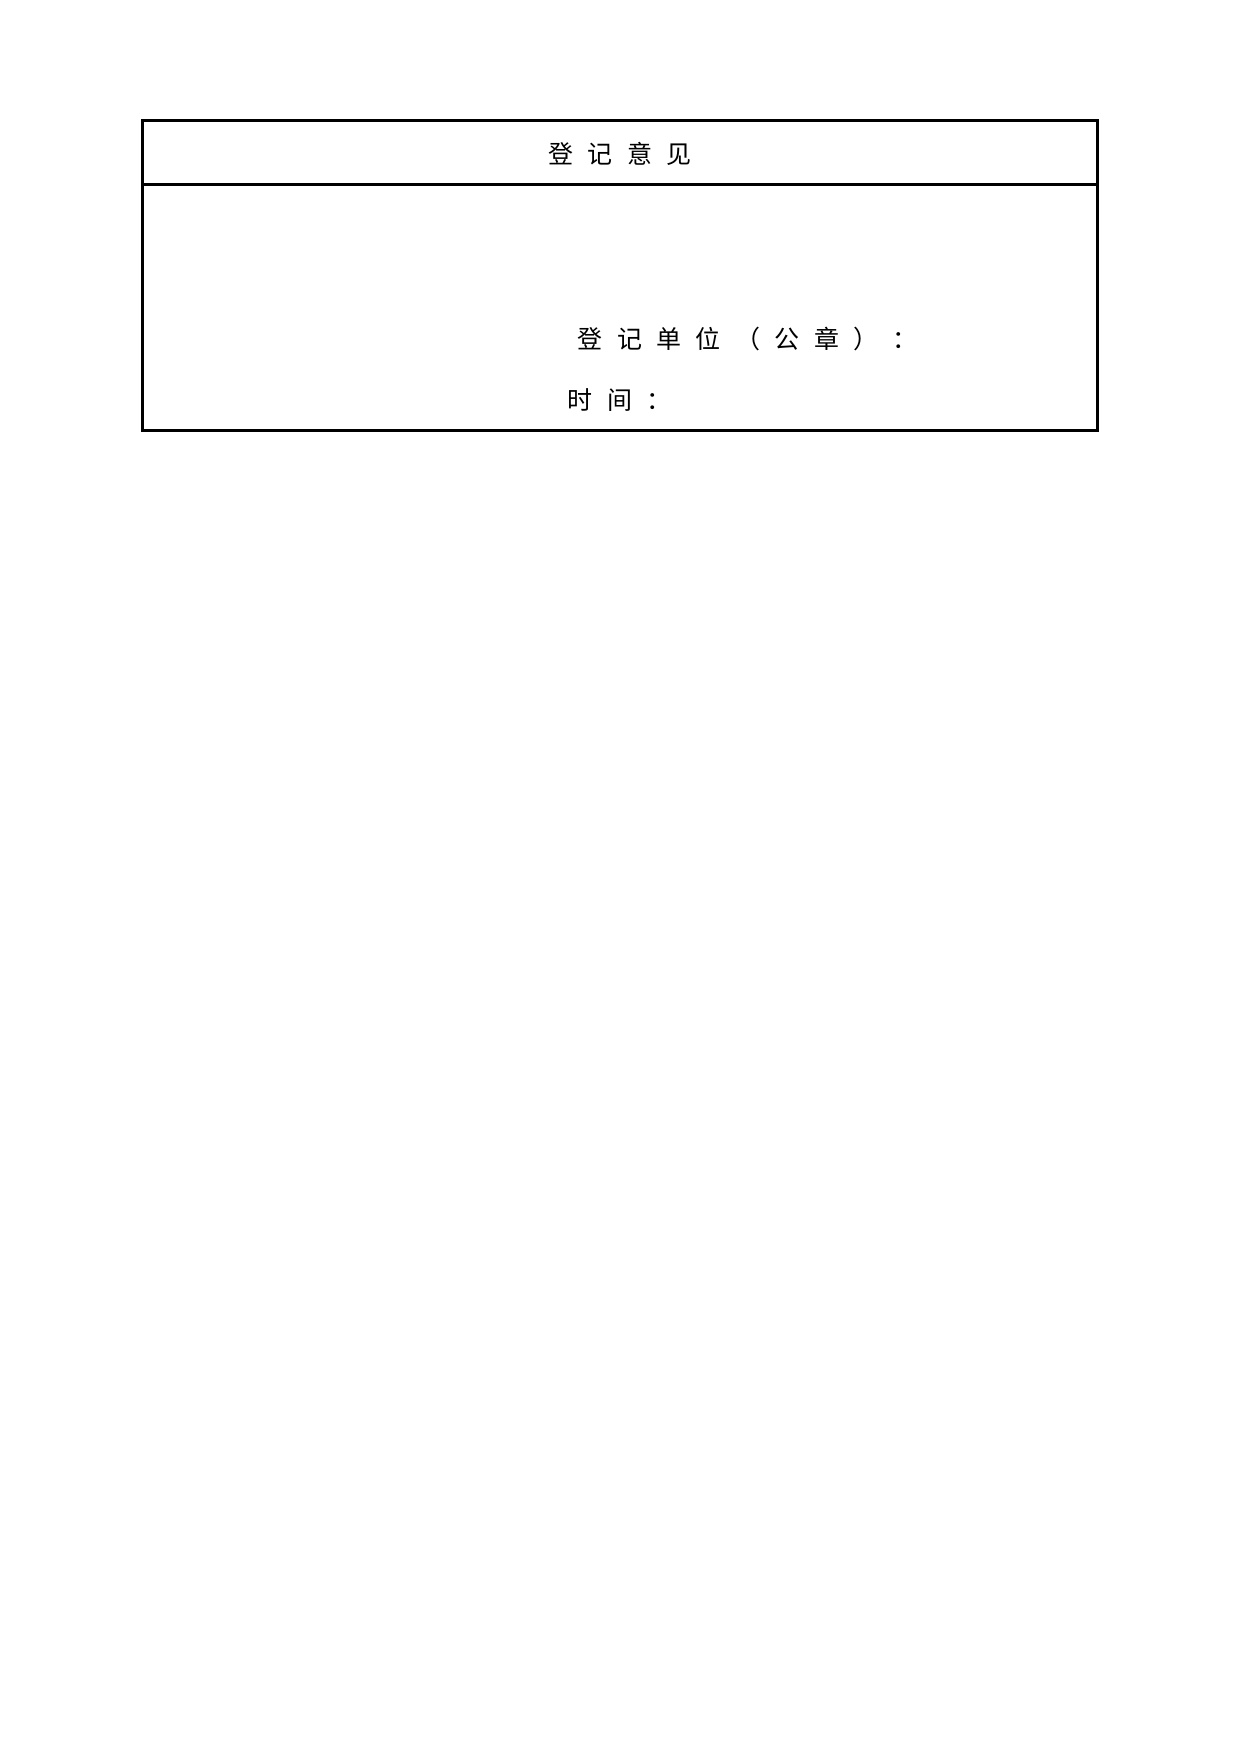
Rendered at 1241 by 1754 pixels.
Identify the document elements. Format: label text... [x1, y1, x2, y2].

table_cell 登记单位（公章）： 时间： [144, 186, 1096, 428]
table_cell 登记意见 [144, 122, 1096, 183]
